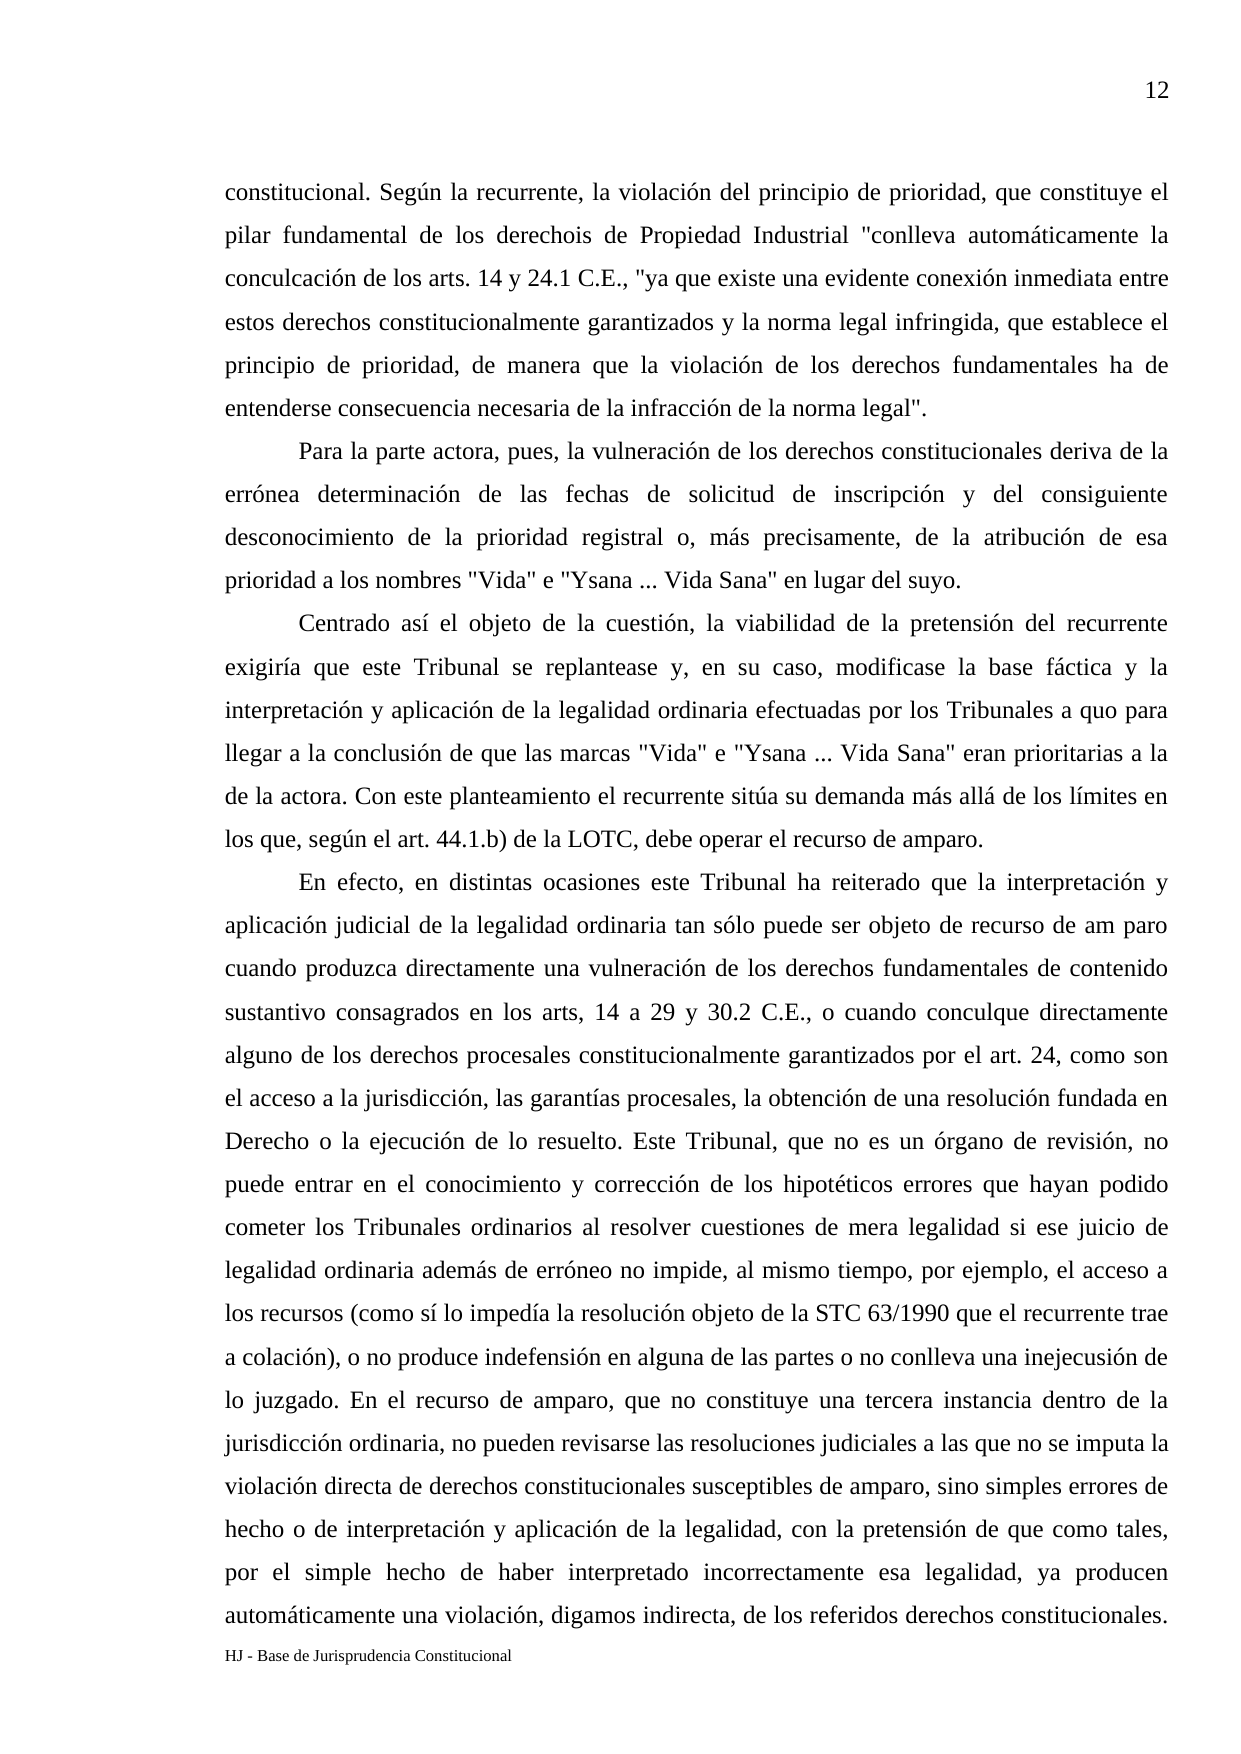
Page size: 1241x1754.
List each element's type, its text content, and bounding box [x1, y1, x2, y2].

text Para la parte actora, pues, la vulneración de los derechos constitucionales deriva de la errónea determinación de las fechas de solicitud de inscripción y del consiguiente desconocimiento de la prioridad registral o, más precisamente, de la atribución de esa prioridad a los nombres "Vida" e "Ysana ... Vida Sana" en lugar del suyo. [224, 436, 1169, 594]
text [224, 177, 1169, 422]
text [224, 867, 1169, 1629]
text Centrado así el objeto de la cuestión, la viabilidad de la pretensión del recurrente exigiría que este Tribunal se replantease y, en su caso, modificase la base fáctica y la interpretación y aplicación de la legalidad ordinaria efectuadas por los Tribunales a quo para llegar a la conclusión de que las marcas "Vida" e "Ysana ... Vida Sana" eran prioritarias a la de la actora. Con este planteamiento el recurrente sitúa su demanda más allá de los límites en los que, según el art. 44.1.b) de la LOTC, debe operar el recurso de amparo. [224, 608, 1169, 853]
